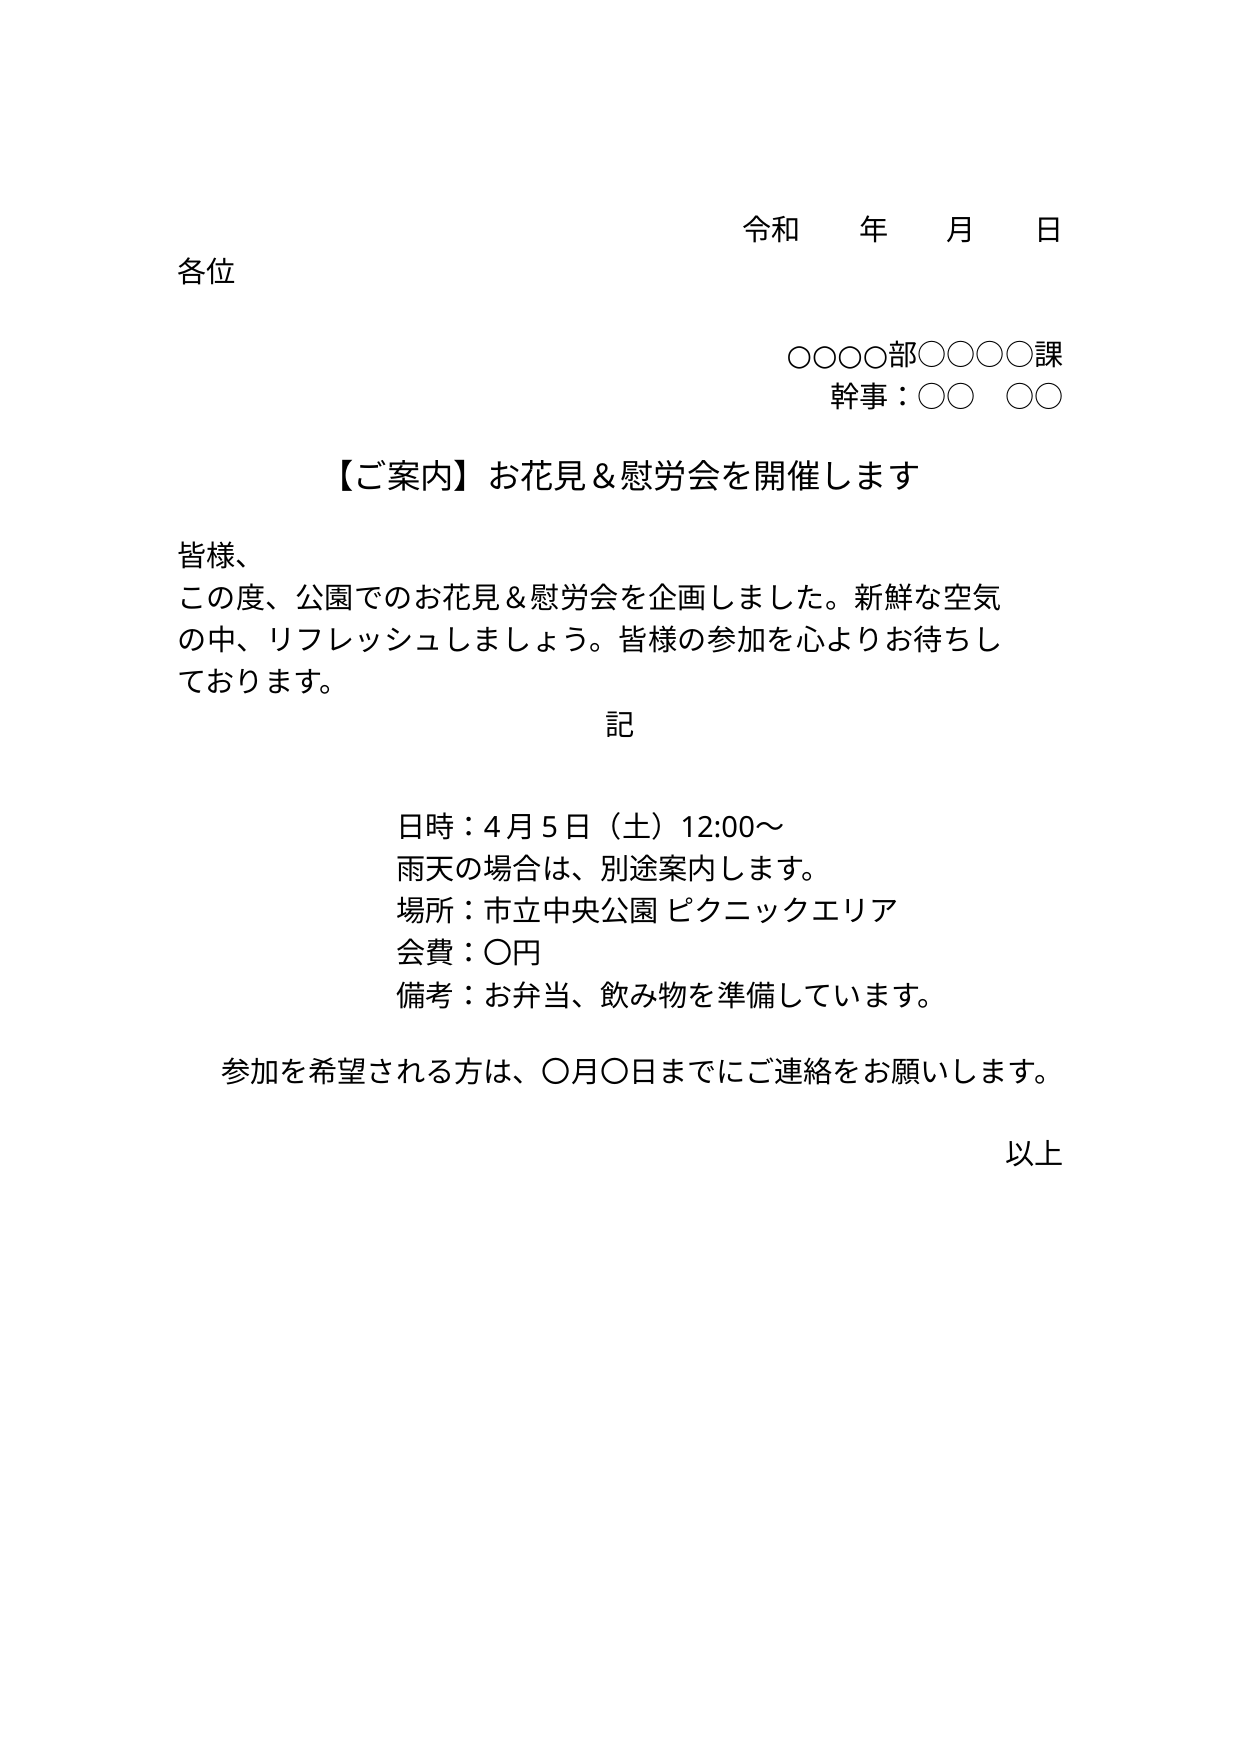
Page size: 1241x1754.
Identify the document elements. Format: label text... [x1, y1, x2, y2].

text 日時：4月5日（土）12:00～ [396, 803, 1004, 846]
text 雨天の場合は、別途案内します。 [396, 846, 1004, 888]
text 令和 年 月 日 [177, 207, 1063, 249]
text 備考：お弁当、飲み物を準備しています。 [396, 972, 1004, 1015]
text 皆様、 [177, 532, 1004, 574]
text 【ご案内】お花見＆慰労会を開催します [177, 450, 1063, 498]
subtitle 記 [177, 701, 1063, 743]
text 会費：〇円 [396, 930, 1004, 972]
text 以上 [177, 1131, 1063, 1173]
text 場所：市立中央公園 ピクニックエリア [396, 888, 1004, 930]
text ○○○○部○○○○課 [177, 331, 1063, 373]
text 参加を希望される方は、〇月〇日までにご連絡をお願いします。 [177, 1049, 1063, 1091]
text 各位 [177, 249, 1063, 291]
text 幹事：○○ ○○ [177, 373, 1063, 416]
text この度、公園でのお花見＆慰労会を企画しました。新鮮な空気の中、リフレッシュしましょう。皆様の参加を心よりお待ちしております。 [177, 574, 1004, 701]
